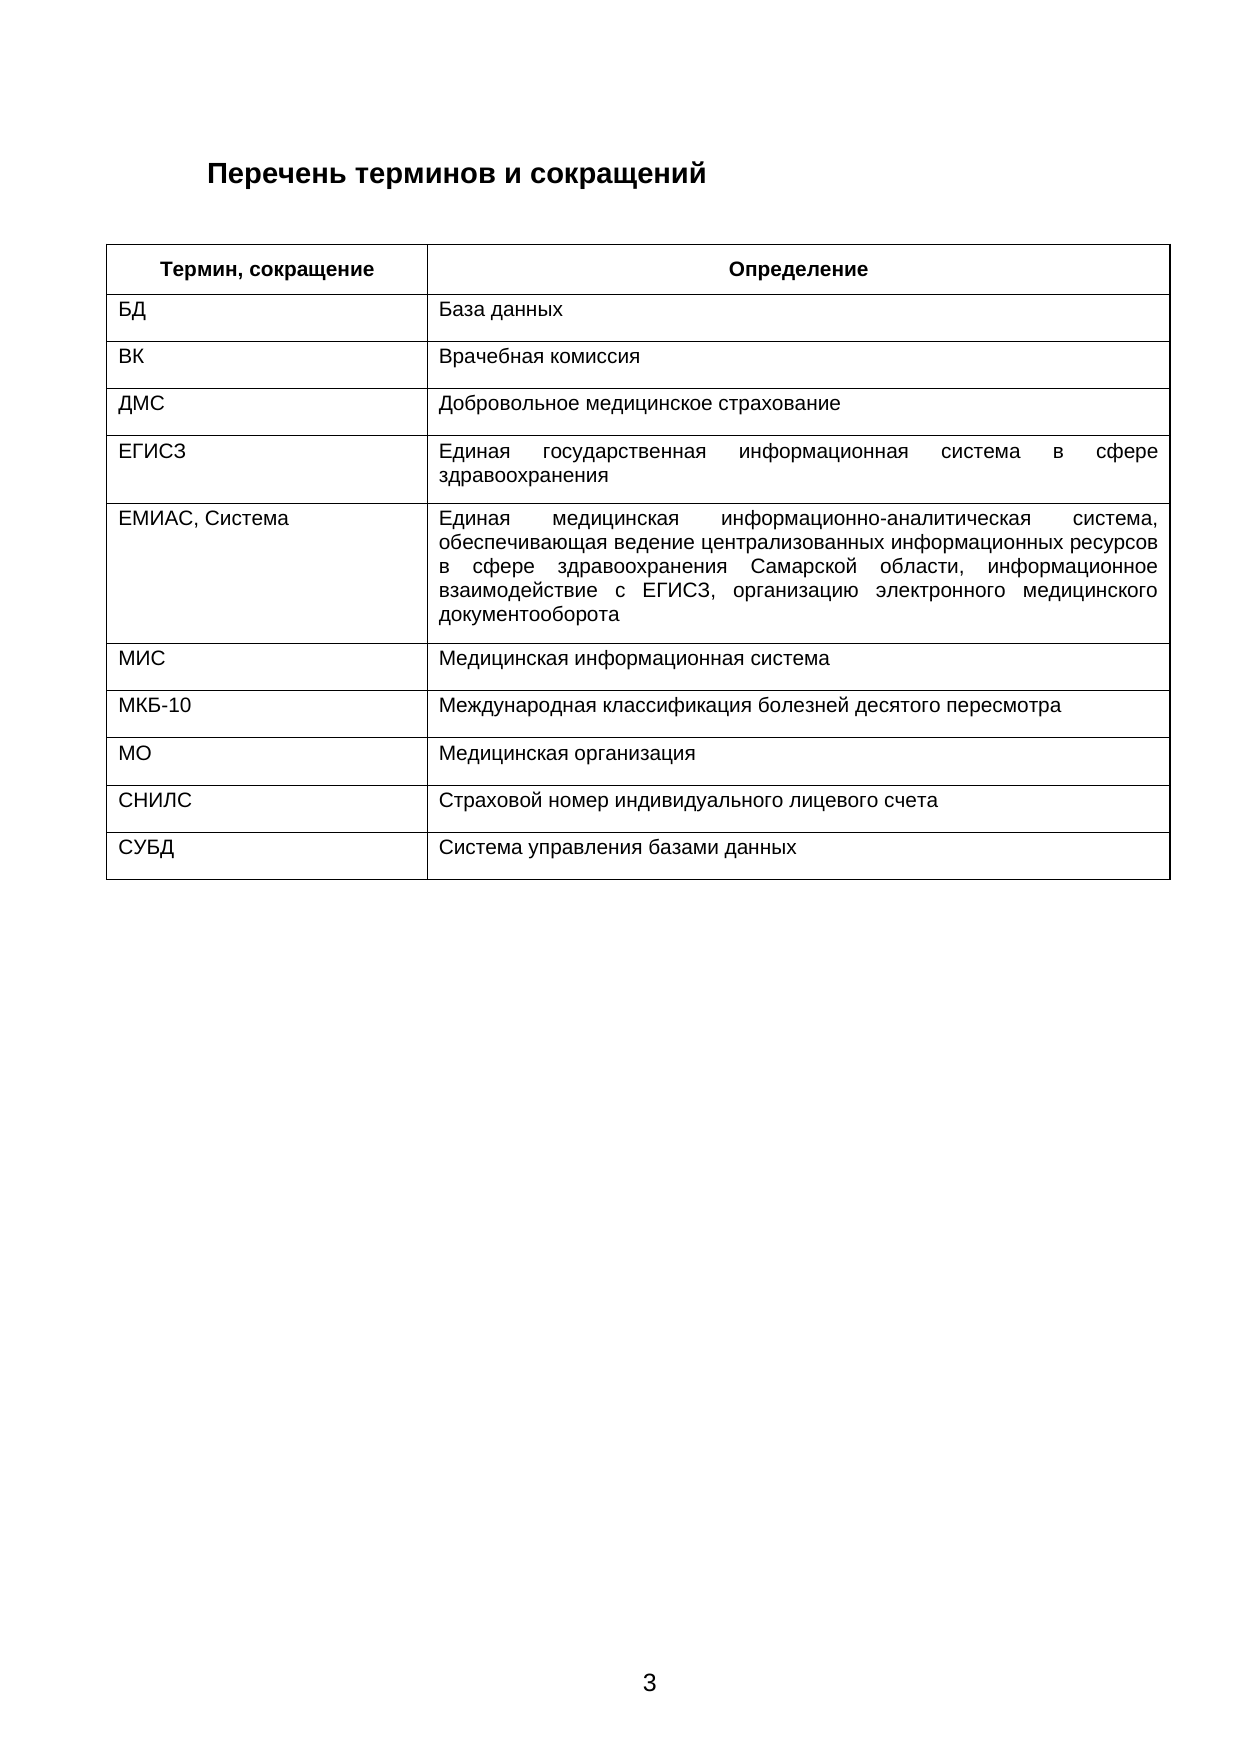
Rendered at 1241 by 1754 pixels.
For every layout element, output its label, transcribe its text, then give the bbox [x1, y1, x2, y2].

table_cell Медицинская информационная система [428, 644, 1169, 690]
table_cell ЕГИСЗ [107, 436, 427, 503]
table_header Термин, сокращение [107, 245, 427, 293]
table_cell СУБД [107, 833, 427, 879]
subtitle Перечень терминов и сокращений [207, 156, 1181, 189]
table_cell База данных [428, 295, 1169, 341]
table_cell ДМС [107, 389, 427, 435]
table_cell МКБ-10 [107, 691, 427, 737]
table_cell МО [107, 738, 427, 784]
table_cell Страховой номер индивидуального лицевого счета [428, 786, 1169, 832]
table_cell БД [107, 295, 427, 341]
table_cell Добровольное медицинское страхование [428, 389, 1169, 435]
table_cell ВК [107, 342, 427, 388]
table_cell Единая государственная информационная система в сфере здравоохранения [428, 436, 1169, 503]
table_cell Медицинская организация [428, 738, 1169, 784]
table_cell ЕМИАС, Система [107, 504, 427, 643]
table_cell Единая медицинская информационно-аналитическая система, обеспечивающая ведение централизованных информационных ресурсов в сфере здравоохранения Самарской области, информационное взаимодействие с ЕГИСЗ, организацию электронного медицинского документооборота [428, 504, 1169, 643]
table_cell Система управления базами данных [428, 833, 1169, 879]
table_cell Международная классификация болезней десятого пересмотра [428, 691, 1169, 737]
table_header Определение [428, 245, 1169, 293]
table_cell Врачебная комиссия [428, 342, 1169, 388]
table_cell СНИЛС [107, 786, 427, 832]
table_cell МИС [107, 644, 427, 690]
